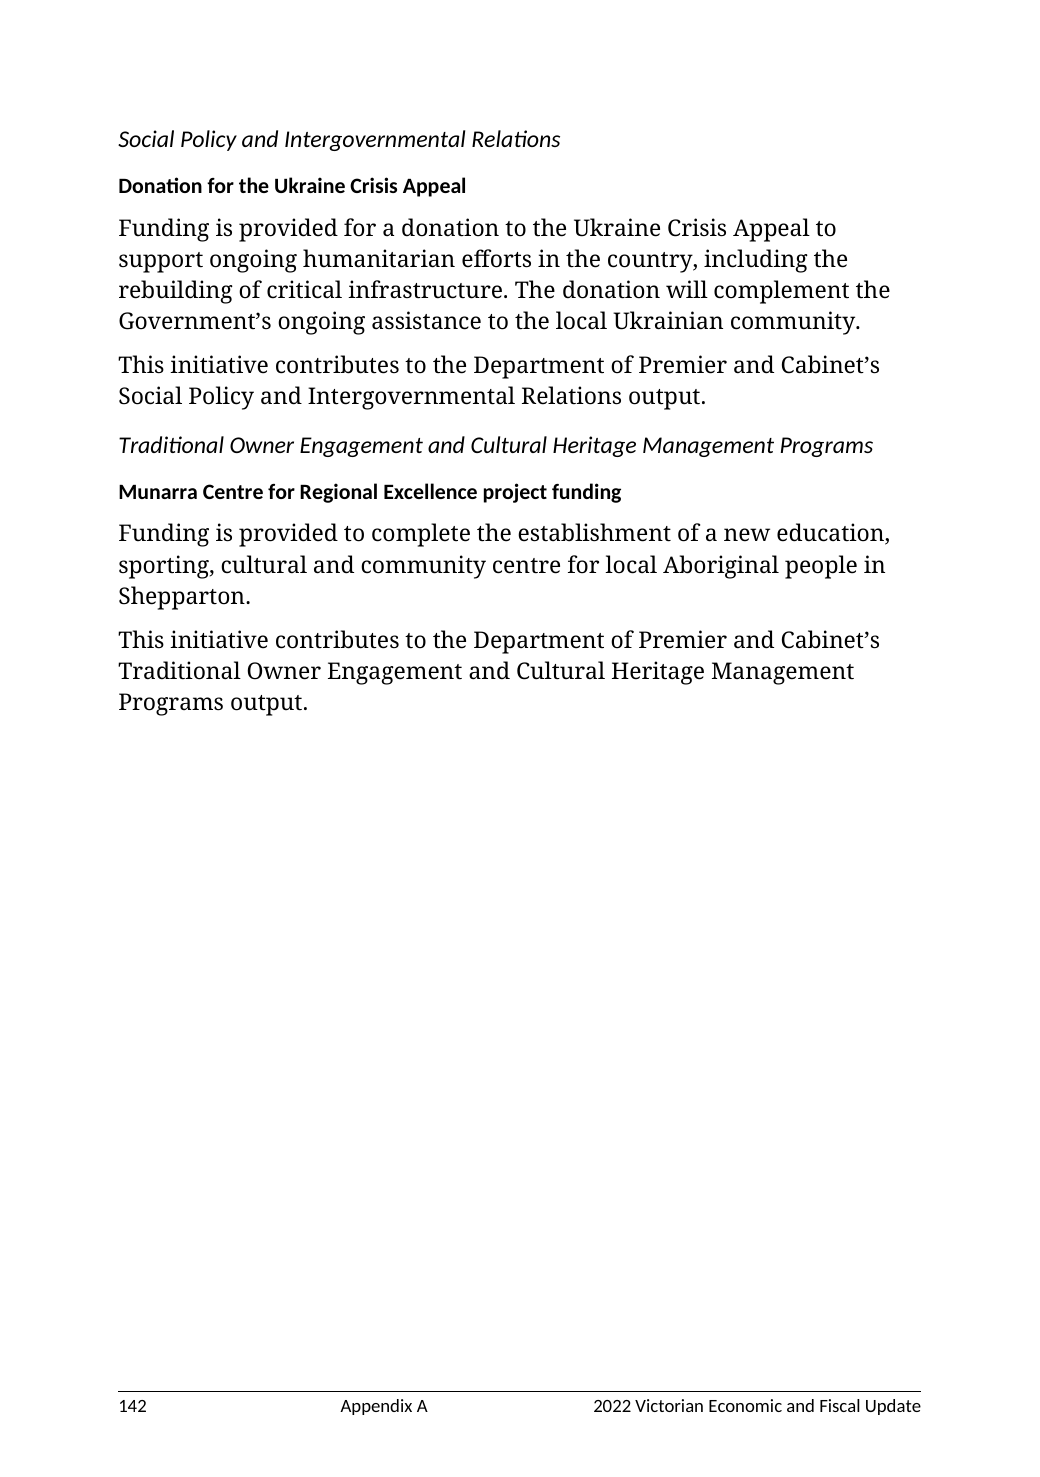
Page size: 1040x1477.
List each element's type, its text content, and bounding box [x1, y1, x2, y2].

subtitle Traditional Owner Engagement and Cultural Heritage Management Programs [118, 430, 921, 459]
text This initiative contributes to the Department of Premier and Cabinet’s Traditional Owner Engagement and Cultural Heritage Management Programs output. [118, 624, 921, 717]
subtitle Donation for the Ukraine Crisis Appeal [118, 172, 921, 199]
subtitle Munarra Centre for Regional Excellence project funding [118, 478, 921, 505]
text This initiative contributes to the Department of Premier and Cabinet’s Social Policy and Intergovernmental Relations output. [118, 349, 921, 411]
text Funding is provided for a donation to the Ukraine Crisis Appeal to support ongoing humanitarian efforts in the country, including the rebuilding of critical infrastructure. The donation will complement the Government’s ongoing assistance to the local Ukrainian community. [118, 211, 921, 336]
subtitle Social Policy and Intergovernmental Relations [118, 124, 921, 153]
text Funding is provided to complete the establishment of a new education, sporting, cultural and community centre for local Aboriginal people in Shepparton. [118, 517, 921, 611]
